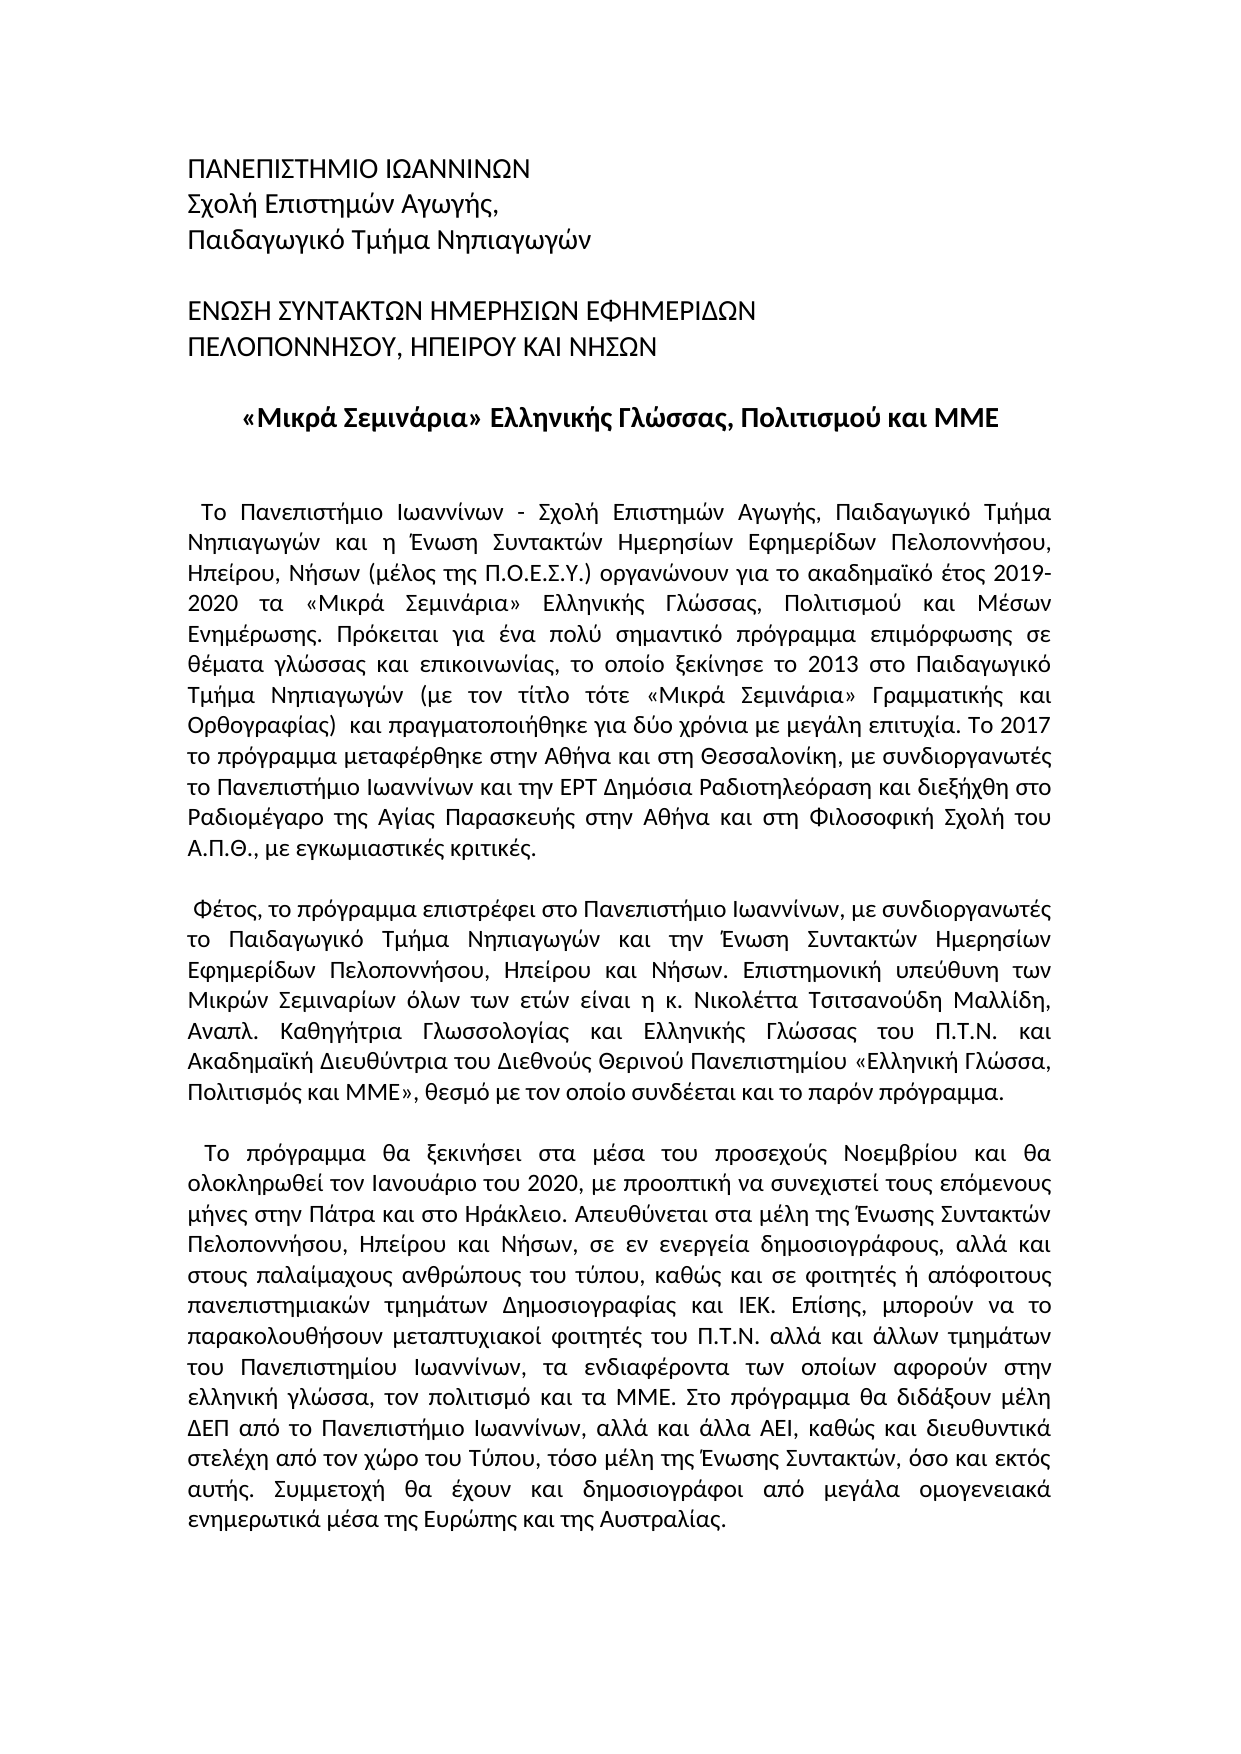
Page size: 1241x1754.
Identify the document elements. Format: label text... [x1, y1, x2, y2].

text Παιδαγωγικό Τμήμα Νηπιαγωγών [187, 221, 1053, 257]
text Το Πανεπιστήμιο Ιωαννίνων - Σχολή Επιστημών Αγωγής, Παιδαγωγικό Τμήμα Νηπιαγωγών και η Ένωση Συντακτών Ημερησίων Εφημερίδων Πελοποννήσου, Ηπείρου, Νήσων (μέλος της Π.Ο.Ε.Σ.Υ.) οργανώνουν για το ακαδημαϊκό έτος 2019-2020 τα «Μικρά Σεμινάρια» Ελληνικής Γλώσσας, Πολιτισμού και Μέσων Ενημέρωσης. Πρόκειται για ένα πολύ σημαντικό πρόγραμμα επιμόρφωσης σε θέματα γλώσσας και επικοινωνίας, το οποίο ξεκίνησε το 2013 στο Παιδαγωγικό Τμήμα Νηπιαγωγών (με τον τίτλο τότε «Μικρά Σεμινάρια» Γραμματικής και Ορθογραφίας) και πραγματοποιήθηκε για δύο χρόνια με μεγάλη επιτυχία. Το 2017 το πρόγραμμα μεταφέρθηκε στην Αθήνα και στη Θεσσαλονίκη, με συνδιοργανωτές το Πανεπιστήμιο Ιωαννίνων και την ΕΡΤ Δημόσια Ραδιοτηλεόραση και διεξήχθη στο Ραδιομέγαρο της Αγίας Παρασκευής στην Αθήνα και στη Φιλοσοφική Σχολή του Α.Π.Θ., με εγκωμιαστικές κριτικές. [187, 496, 1053, 862]
text Το πρόγραμμα θα ξεκινήσει στα μέσα του προσεχούς Νοεμβρίου και θα ολοκληρωθεί τον Ιανουάριο του 2020, με προοπτική να συνεχιστεί τους επόμενους μήνες στην Πάτρα και στο Ηράκλειο. Απευθύνεται στα μέλη της Ένωσης Συντακτών Πελοποννήσου, Ηπείρου και Νήσων, σε εν ενεργεία δημοσιογράφους, αλλά και στους παλαίμαχους ανθρώπους του τύπου, καθώς και σε φοιτητές ή απόφοιτους πανεπιστημιακών τμημάτων Δημοσιογραφίας και ΙΕΚ. Επίσης, μπορούν να το παρακολουθήσουν μεταπτυχιακοί φοιτητές του Π.Τ.Ν. αλλά και άλλων τμημάτων του Πανεπιστημίου Ιωαννίνων, τα ενδιαφέροντα των οποίων αφορούν στην ελληνική γλώσσα, τον πολιτισμό και τα ΜΜΕ. Στο πρόγραμμα θα διδάξουν μέλη ΔΕΠ από το Πανεπιστήμιο Ιωαννίνων, αλλά και άλλα ΑΕΙ, καθώς και διευθυντικά στελέχη από τον χώρο του Τύπου, τόσο μέλη της Ένωσης Συντακτών, όσο και εκτός αυτής. Συμμετοχή θα έχουν και δημοσιογράφοι από μεγάλα ομογενειακά ενημερωτικά μέσα της Ευρώπης και της Αυστραλίας. [187, 1137, 1053, 1534]
text ΠΑΝΕΠΙΣΤΗΜΙΟ ΙΩΑΝΝΙΝΩΝ [187, 150, 1053, 186]
text ΠΕΛΟΠΟΝΝΗΣΟΥ, ΗΠΕΙΡΟΥ ΚΑΙ ΝΗΣΩΝ [187, 328, 1053, 364]
text Σχολή Επιστημών Αγωγής, [187, 186, 1053, 221]
text «Μικρά Σεμινάρια» Ελληνικής Γλώσσας, Πολιτισμού και ΜΜΕ [187, 399, 1053, 435]
text ΕΝΩΣΗ ΣΥΝΤΑΚΤΩΝ ΗΜΕΡΗΣΙΩΝ ΕΦΗΜΕΡΙΔΩΝ [187, 292, 1053, 328]
text Φέτος, το πρόγραμμα επιστρέφει στο Πανεπιστήμιο Ιωαννίνων, με συνδιοργανωτές το Παιδαγωγικό Τμήμα Νηπιαγωγών και την Ένωση Συντακτών Ημερησίων Εφημερίδων Πελοποννήσου, Ηπείρου και Νήσων. Επιστημονική υπεύθυνη των Μικρών Σεμιναρίων όλων των ετών είναι η κ. Νικολέττα Τσιτσανούδη Μαλλίδη, Αναπλ. Καθηγήτρια Γλωσσολογίας και Ελληνικής Γλώσσας του Π.Τ.Ν. και Ακαδημαϊκή Διευθύντρια του Διεθνούς Θερινού Πανεπιστημίου «Ελληνική Γλώσσα, Πολιτισμός και ΜΜΕ», θεσμό με τον οποίο συνδέεται και το παρόν πρόγραμμα. [187, 893, 1053, 1106]
